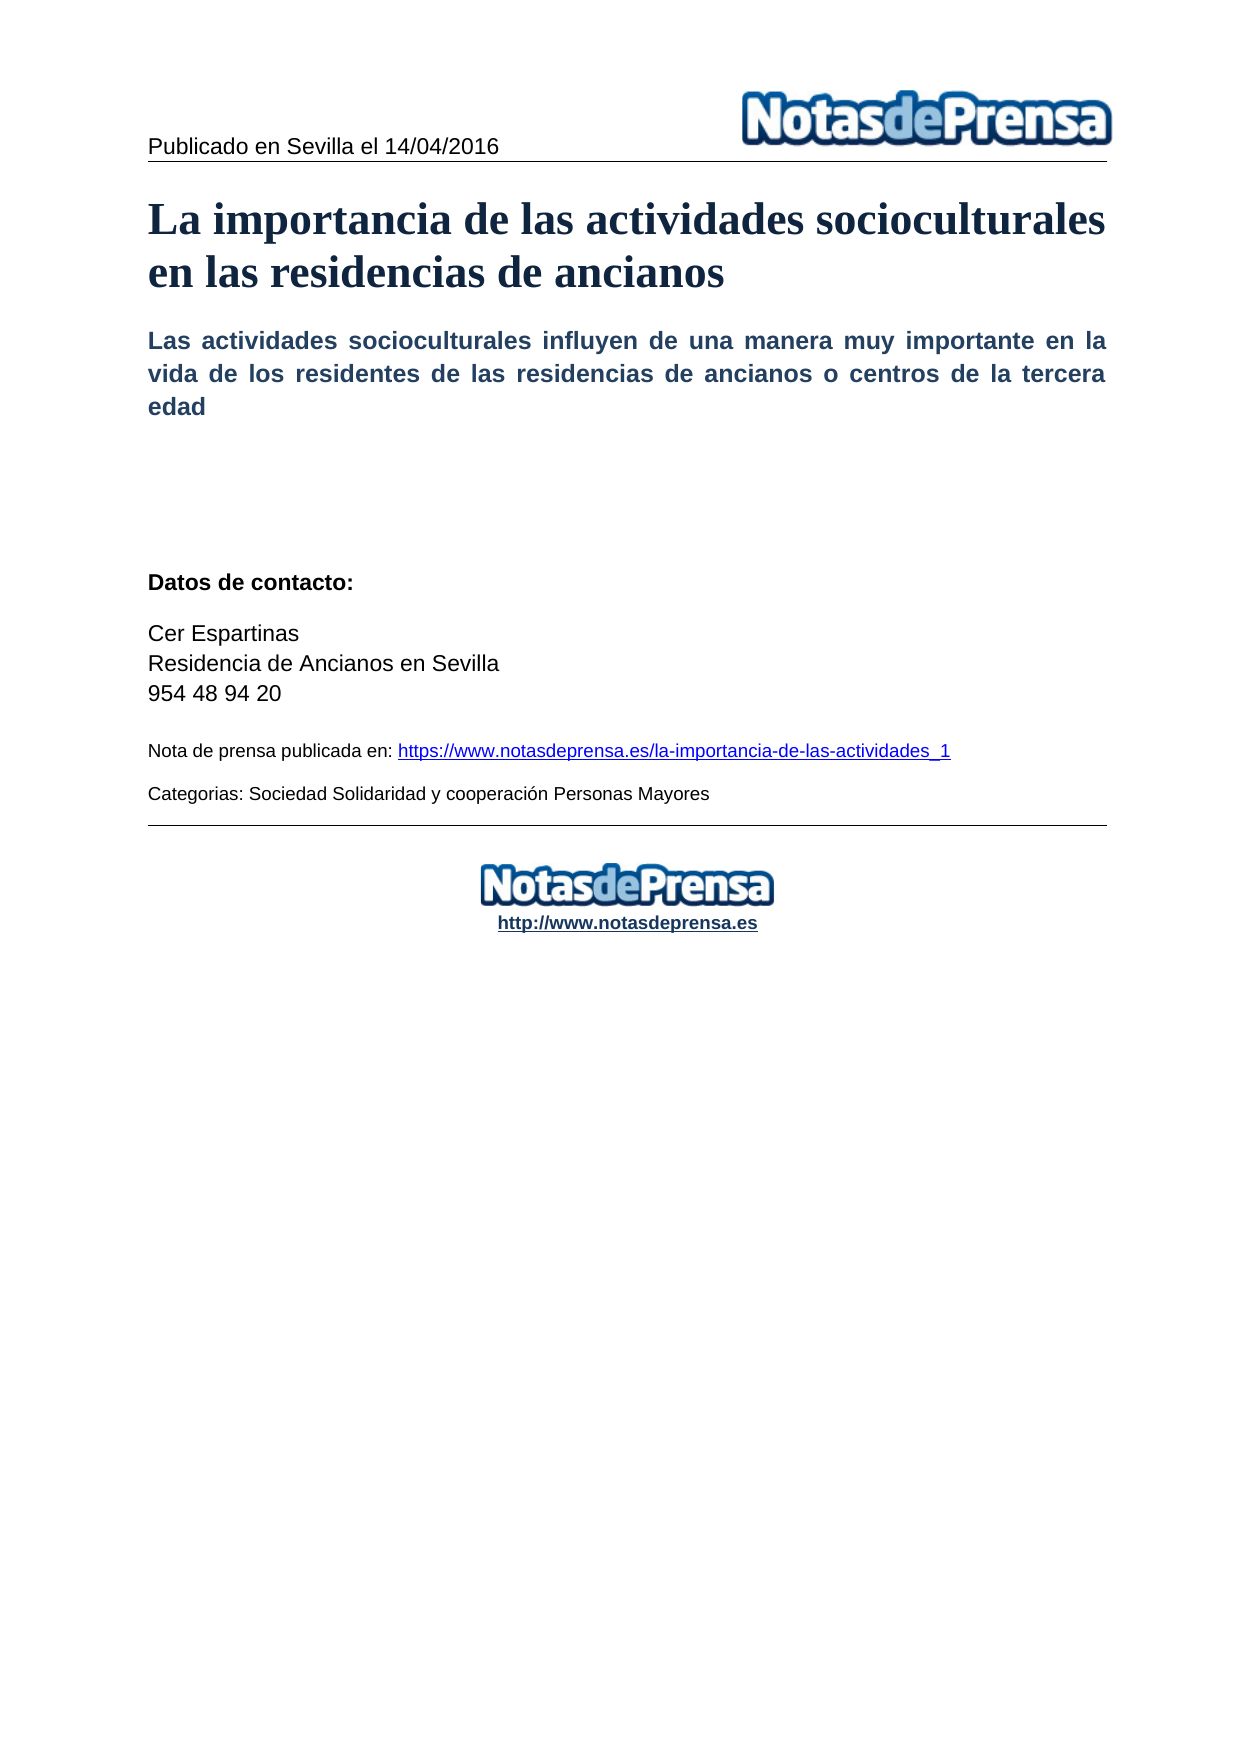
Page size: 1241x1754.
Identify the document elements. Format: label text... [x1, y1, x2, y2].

text Publicado en Sevilla el 14/04/2016 [148, 133, 1107, 161]
text Datos de contacto: [148, 568, 1107, 595]
text Categorias: Sociedad Solidaridad y cooperación Personas Mayores [148, 783, 1107, 804]
text Residencia de Ancianos en Sevilla [148, 650, 1063, 676]
picture [480, 862, 775, 908]
text http://www.notasdeprensa.es [148, 912, 1107, 934]
text Nota de prensa publicada en: https://www.notasdeprensa.es/la-importancia-de-las-actividades_1 [148, 740, 1107, 762]
text 954 48 94 20 [148, 680, 1063, 706]
picture [742, 90, 1113, 148]
text Cer Espartinas [148, 619, 1063, 646]
subtitle Las actividades socioculturales influyen de una manera muy importante en la vida de los residentes de las residencias de ancianos o centros de la tercera edad [148, 326, 1107, 421]
subtitle La importancia de las actividades socioculturales en las residencias de ancianos [148, 192, 1107, 297]
